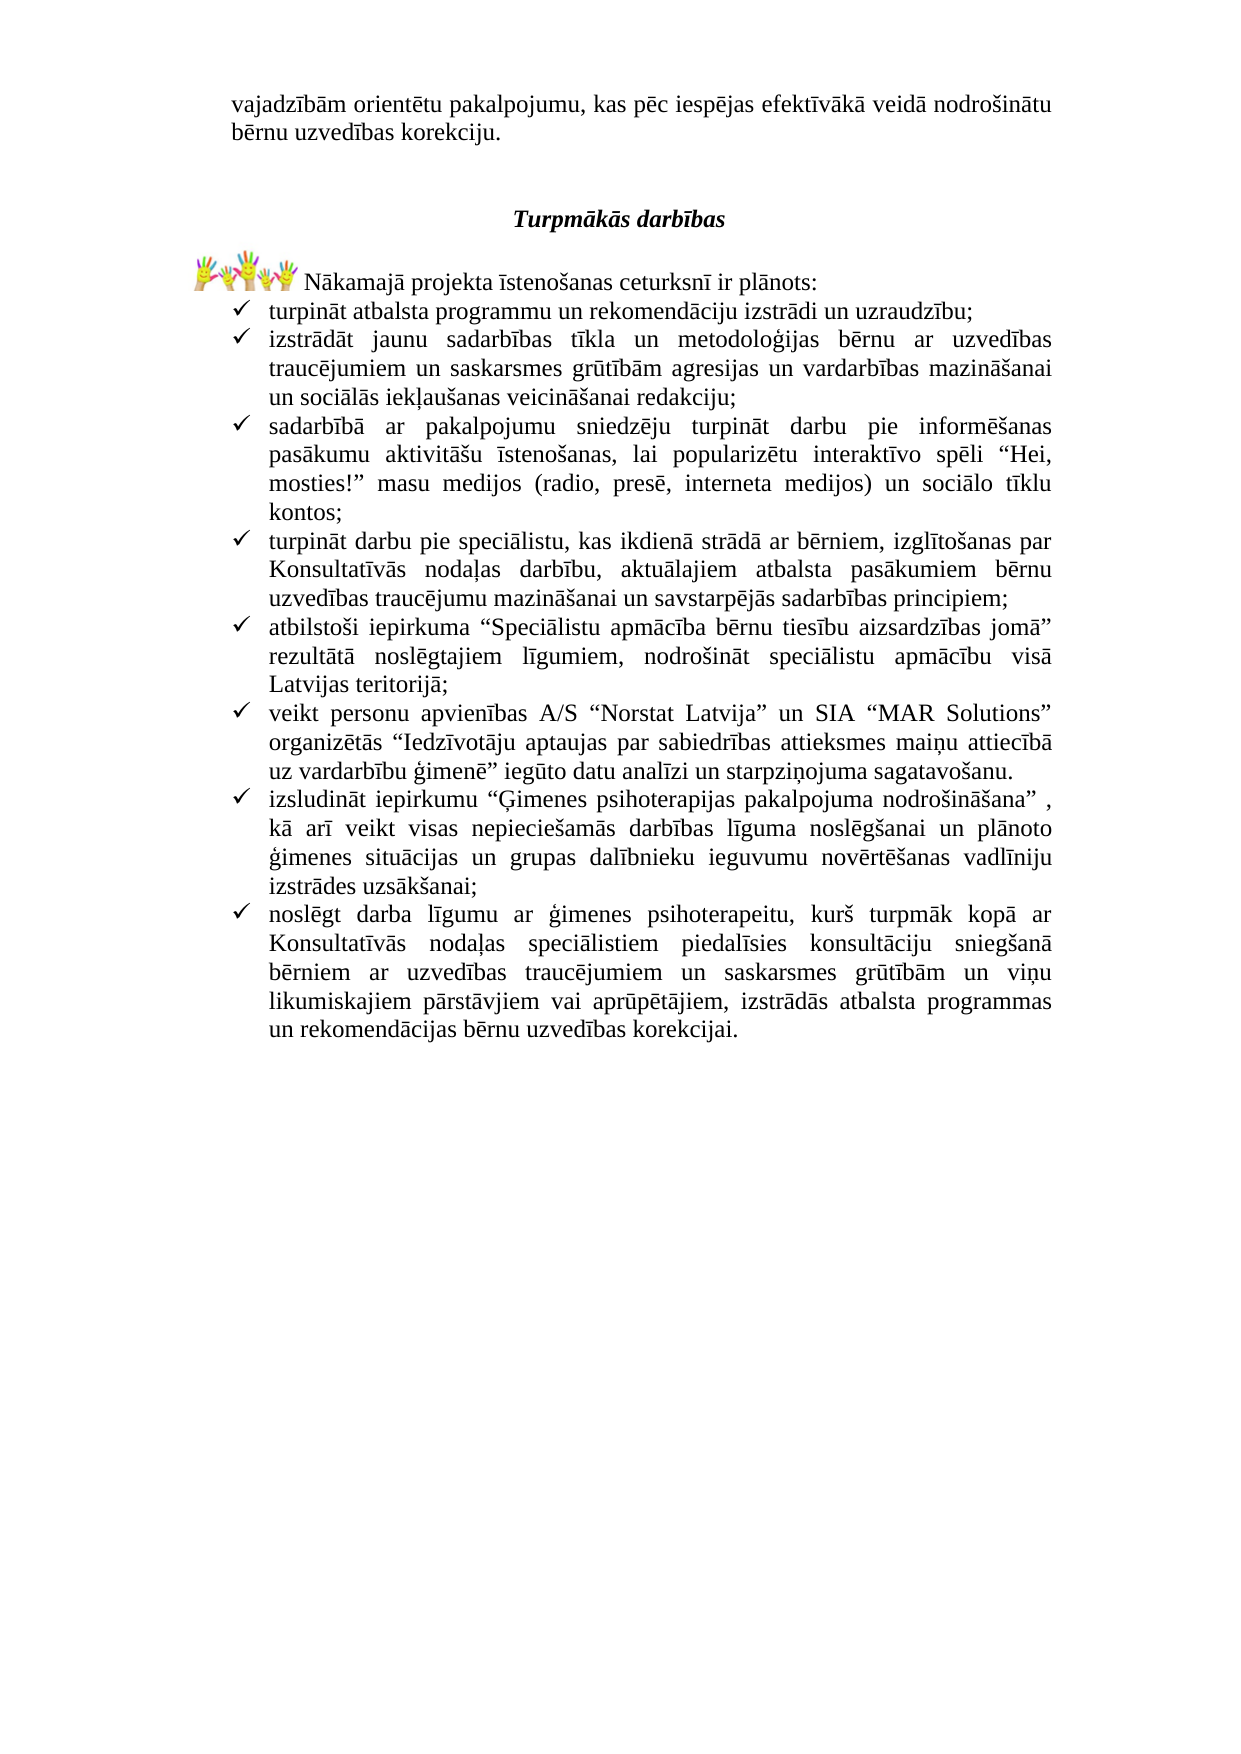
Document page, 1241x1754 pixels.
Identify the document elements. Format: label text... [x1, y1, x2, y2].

list turpināt darbu pie speciālistu, kas ikdienā strādā ar bērniem, izglītošanas par Konsultatīvās nodaļas darbību, aktuālajiem atbalsta pasākumiem bērnu uzvedības traucējumu mazināšanai un savstarpējās sadarbības principiem; [231, 526, 1053, 612]
list izsludināt iepirkumu “Ģimenes psihoterapijas pakalpojuma nodrošināšana” , kā arī veikt visas nepieciešamās darbības līguma noslēgšanai un plānoto ģimenes situācijas un grupas dalībnieku ieguvumu novērtēšanas vadlīniju izstrādes uzsākšanai; [231, 784, 1053, 899]
list turpināt atbalsta programmu un rekomendāciju izstrādi un uzraudzību; [231, 296, 1053, 324]
list veikt personu apvienības A/S “Norstat Latvija” un SIA “MAR Solutions” organizētās “Iedzīvotāju aptaujas par sabiedrības attieksmes maiņu attiecībā uz vardarbību ģimenē” iegūto datu analīzi un starpziņojuma sagatavošanu. [231, 698, 1053, 784]
text Nākamajā projekta īstenošanas ceturksnī ir plānots: [187, 232, 1053, 296]
text Turpmākās darbības [187, 204, 1053, 232]
list izstrādāt jaunu sadarbības tīkla un metodoloģijas bērnu ar uzvedības traucējumiem un saskarsmes grūtībām agresijas un vardarbības mazināšanai un sociālās iekļaušanas veicināšanai redakciju; [231, 324, 1053, 411]
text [231, 89, 1053, 146]
list sadarbībā ar pakalpojumu sniedzēju turpināt darbu pie informēšanas pasākumu aktivitāšu īstenošanas, lai popularizētu interaktīvo spēli “Hei, mosties!” masu medijos (radio, presē, interneta medijos) un sociālo tīklu kontos; [231, 411, 1053, 526]
picture [187, 232, 304, 291]
list noslēgt darba līgumu ar ģimenes psihoterapeitu, kurš turpmāk kopā ar Konsultatīvās nodaļas speciālistiem piedalīsies konsultāciju sniegšanā bērniem ar uzvedības traucējumiem un saskarsmes grūtībām un viņu likumiskajiem pārstāvjiem vai aprūpētājiem, izstrādās atbalsta programmas un rekomendācijas bērnu uzvedības korekcijai. [231, 899, 1053, 1043]
list atbilstoši iepirkuma “Speciālistu apmācība bērnu tiesību aizsardzības jomā” rezultātā noslēgtajiem līgumiem, nodrošināt speciālistu apmācību visā Latvijas teritorijā; [231, 612, 1053, 698]
